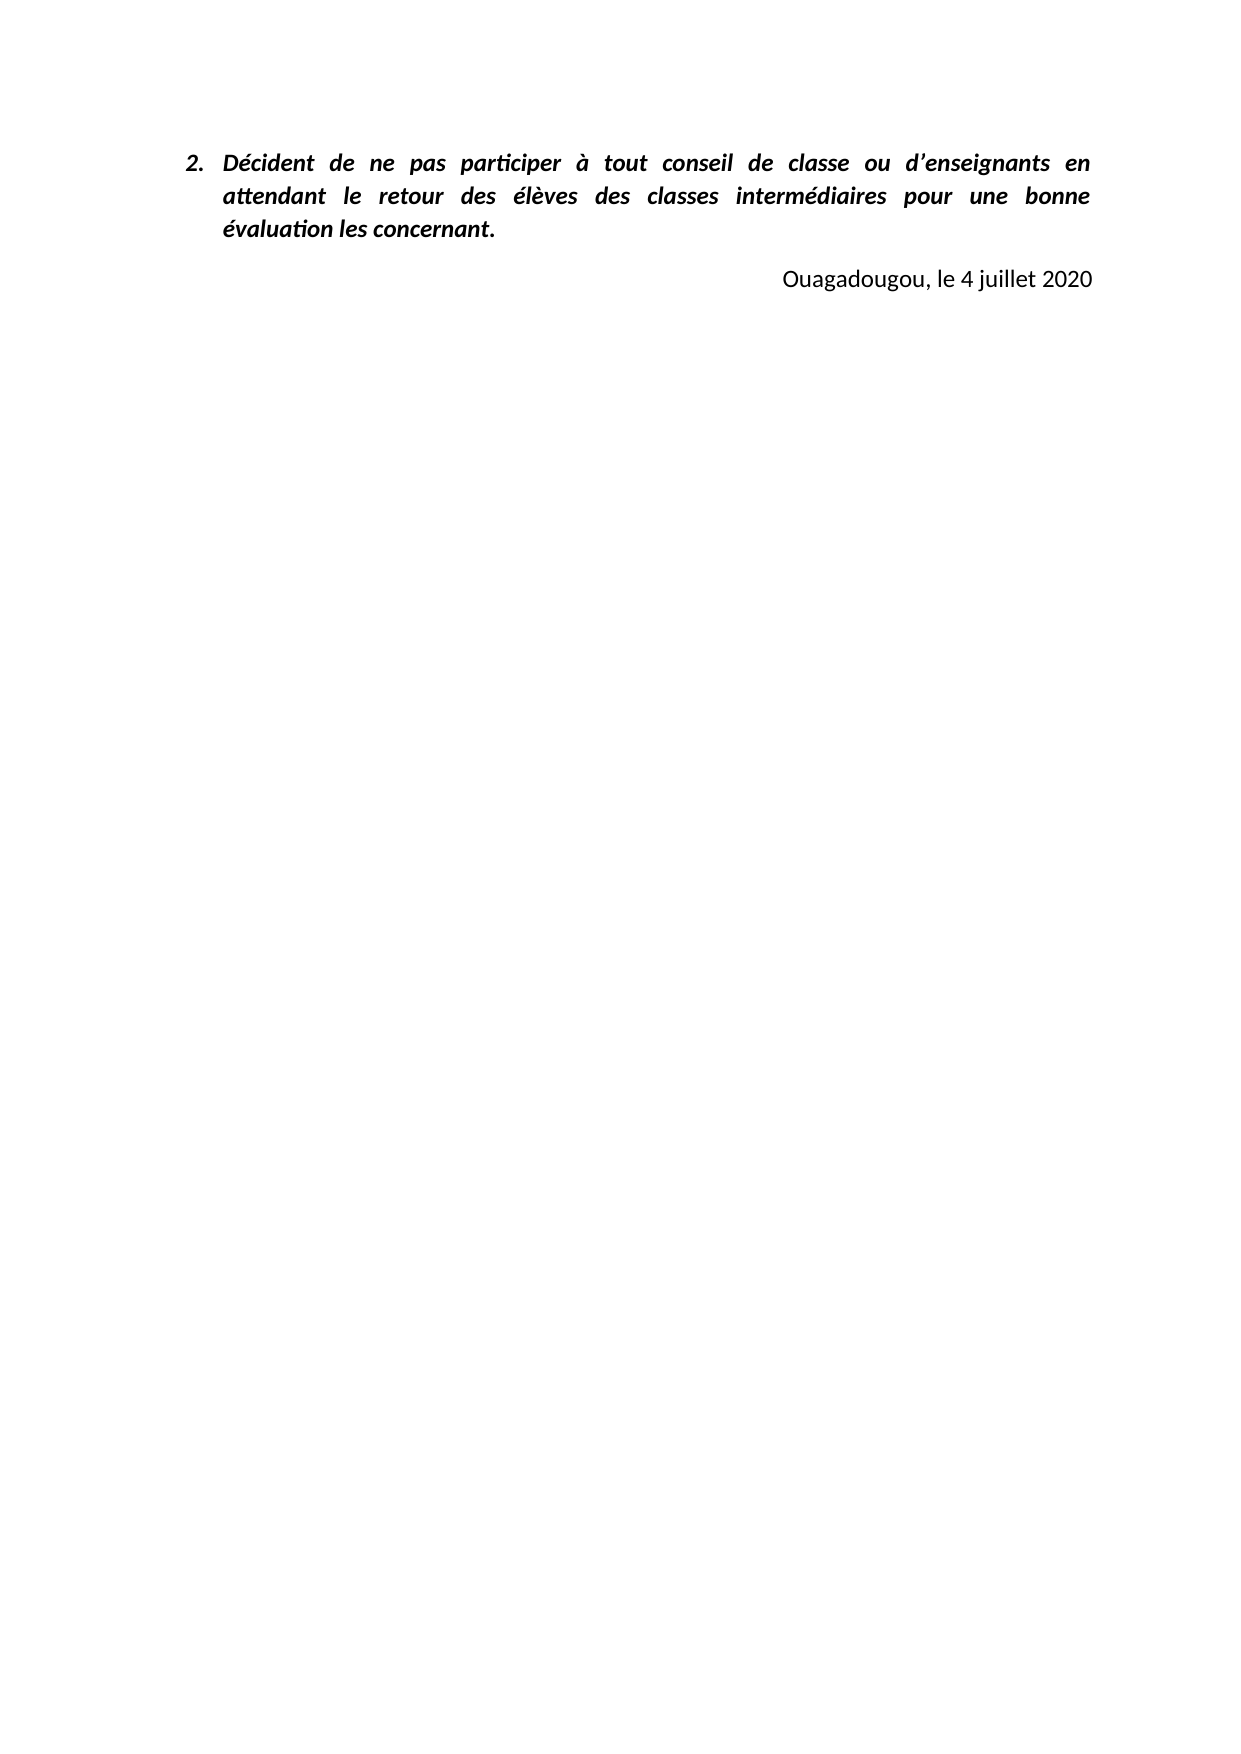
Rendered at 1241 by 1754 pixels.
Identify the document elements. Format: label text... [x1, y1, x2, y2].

text Ouagadougou, le 4 juillet 2020 [148, 263, 1093, 293]
list Décident de ne pas participer à tout conseil de classe ou d’enseignants en attendant le retour des élèves des classes intermédiaires pour une bonne évaluation les concernant. [185, 148, 1093, 244]
